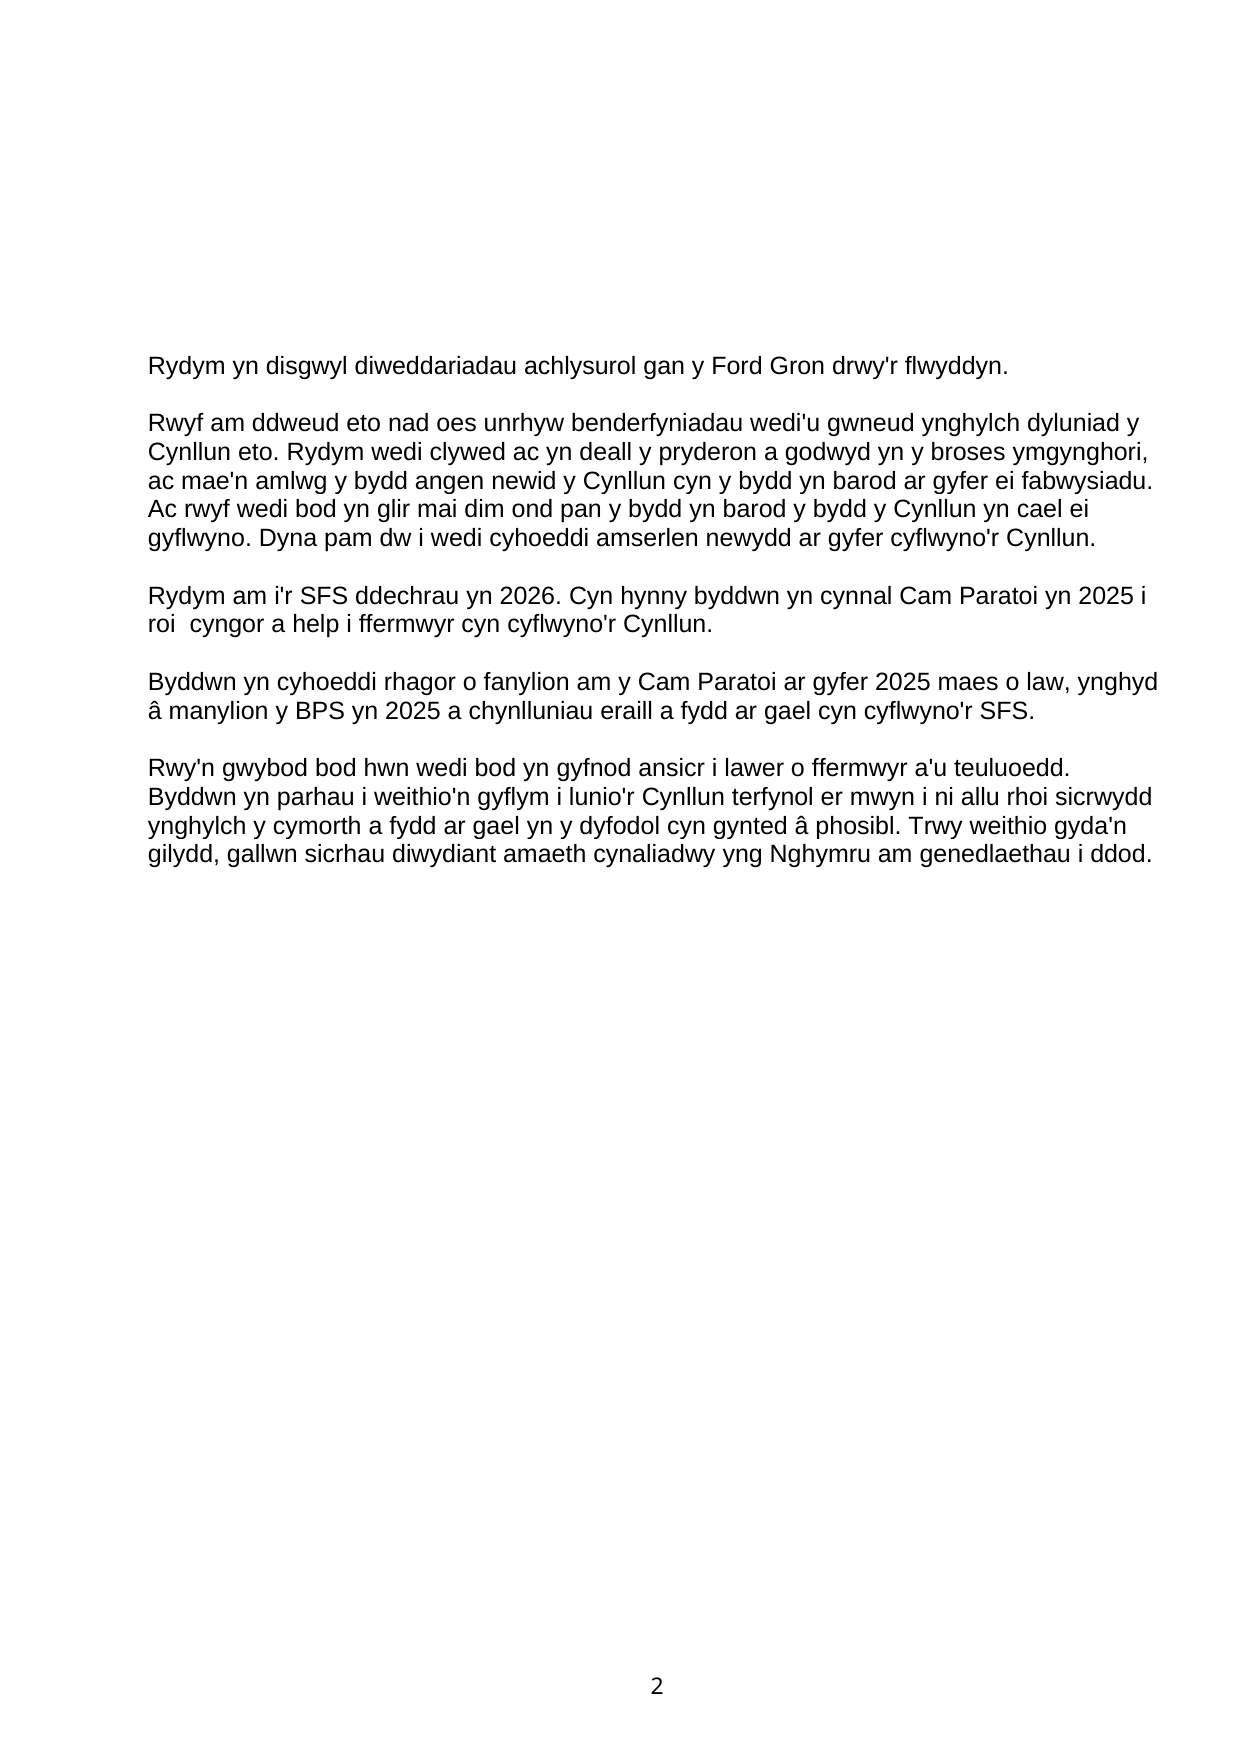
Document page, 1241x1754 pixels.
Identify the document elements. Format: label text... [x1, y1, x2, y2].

text Rydym am i'r SFS ddechrau yn 2026. Cyn hynny byddwn yn cynnal Cam Paratoi yn 2025 i roi cyngor a help i ffermwyr cyn cyflwyno'r Cynllun. [148, 581, 1166, 638]
text Byddwn yn cyhoeddi rhagor o fanylion am y Cam Paratoi ar gyfer 2025 maes o law, ynghyd â manylion y BPS yn 2025 a chynlluniau eraill a fydd ar gael cyn cyflwyno'r SFS. [148, 667, 1166, 724]
text Rydym yn disgwyl diweddariadau achlysurol gan y Ford Gron drwy'r flwyddyn. [148, 351, 1166, 379]
text Rwyf am ddweud eto nad oes unrhyw benderfyniadau wedi'u gwneud ynghylch dyluniad y Cynllun eto. Rydym wedi clywed ac yn deall y pryderon a godwyd yn y broses ymgynghori, ac mae'n amlwg y bydd angen newid y Cynllun cyn y bydd yn barod ar gyfer ei fabwysiadu. Ac rwyf wedi bod yn glir mai dim ond pan y bydd yn barod y bydd y Cynllun yn cael ei gyflwyno. Dyna pam dw i wedi cyhoeddi amserlen newydd ar gyfer cyflwyno'r Cynllun. [148, 408, 1166, 552]
